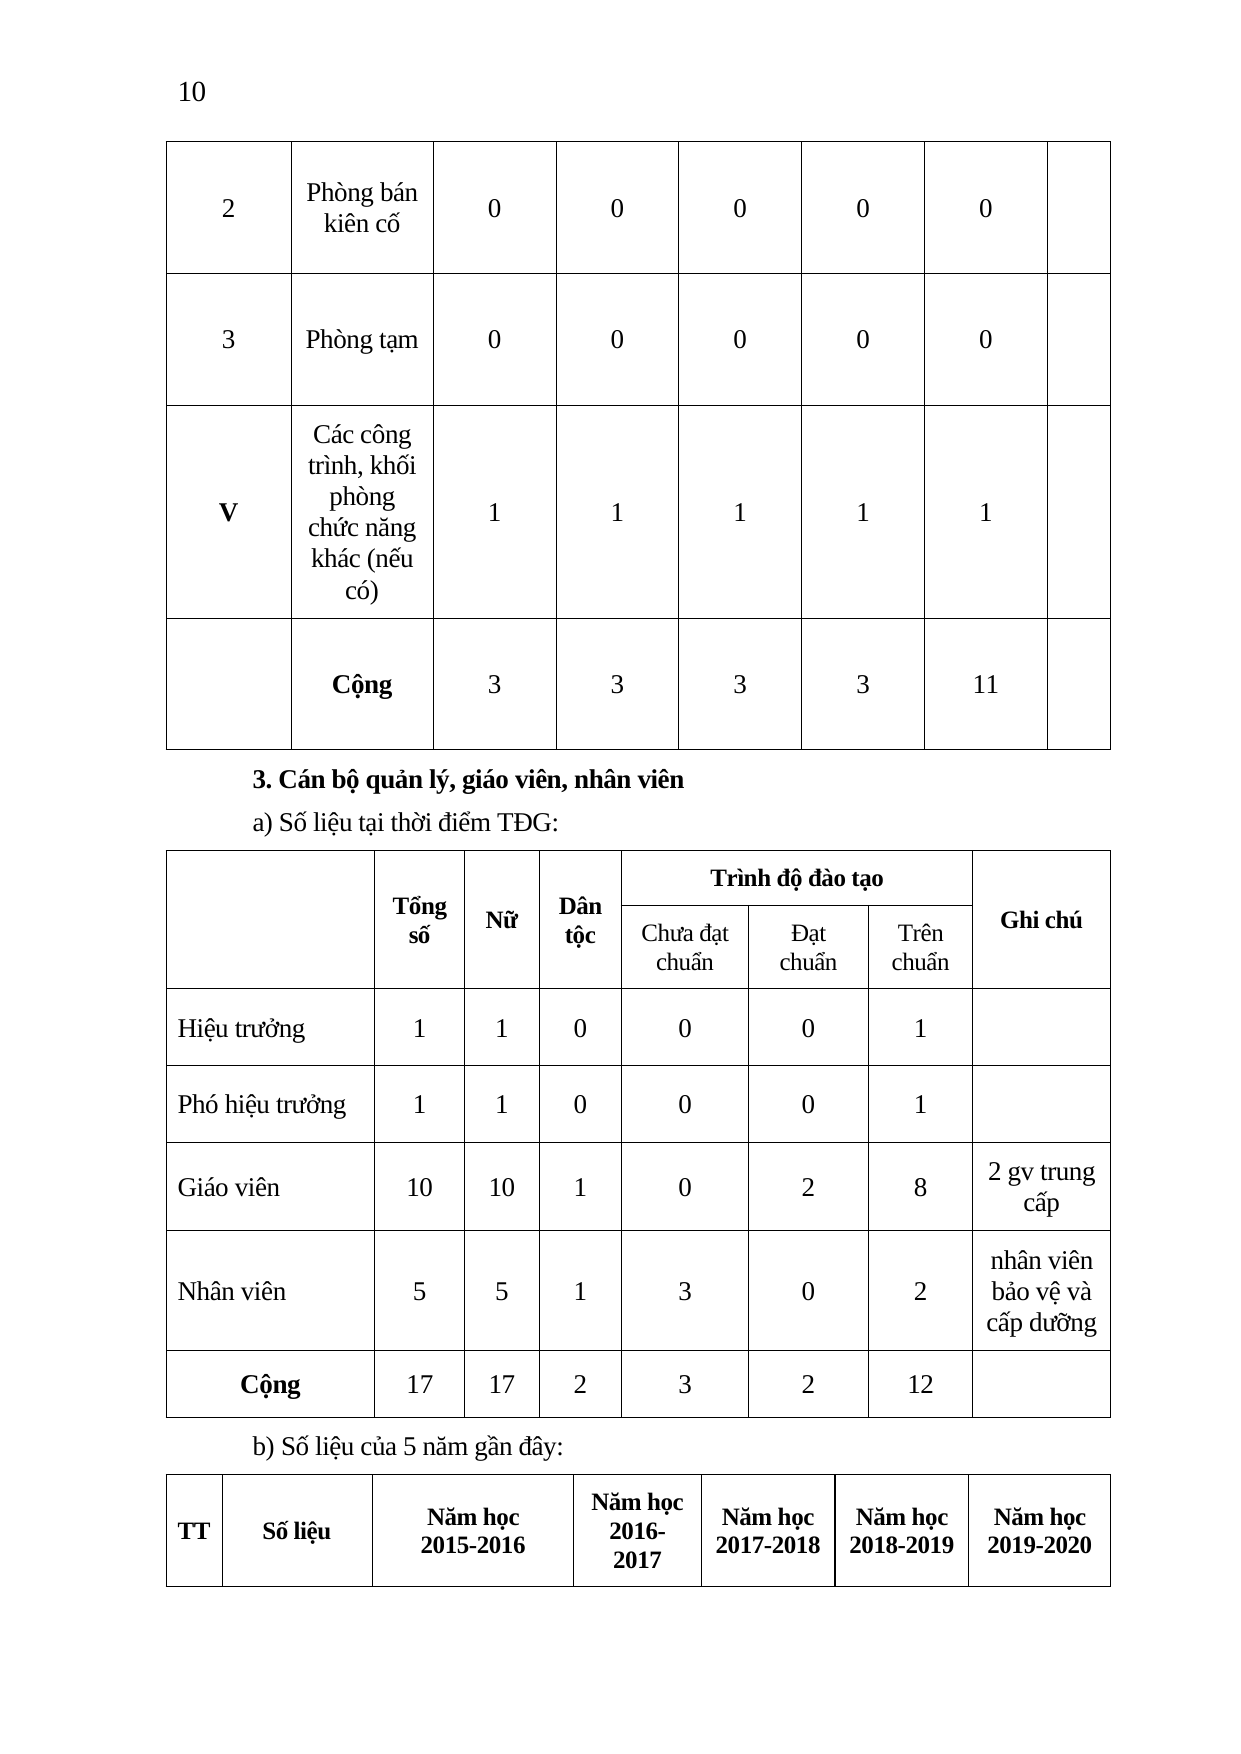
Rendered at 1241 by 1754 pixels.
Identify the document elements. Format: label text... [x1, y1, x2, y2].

table_cell 3 [802, 619, 924, 749]
table_header [167, 851, 374, 988]
table_cell 2 gv trung cấp [973, 1143, 1110, 1230]
table_header Dân tộc [540, 851, 621, 988]
table_cell 0 [540, 1066, 621, 1142]
table_cell Phòng bán kiên cố [292, 142, 433, 273]
text 3. Cán bộ quản lý, giáo viên, nhân viên [177, 763, 1122, 794]
table_cell 5 [465, 1231, 539, 1350]
table_cell 0 [540, 989, 621, 1065]
table_cell 1 [434, 406, 556, 617]
table_cell 12 [869, 1351, 972, 1417]
table_cell 0 [925, 274, 1047, 404]
table_cell 1 [465, 1066, 539, 1142]
table_header Trình độ đào tạo [622, 851, 972, 905]
table_cell 0 [622, 1066, 748, 1142]
table_cell 3 [434, 619, 556, 749]
table_cell 0 [557, 274, 678, 404]
table_cell V [167, 406, 291, 617]
table_cell 10 [375, 1143, 464, 1230]
table_cell 5 [375, 1231, 464, 1350]
table_cell 1 [869, 1066, 972, 1142]
table_header Năm học 2016-2017 [574, 1475, 701, 1586]
table_header Số liệu [223, 1475, 372, 1586]
table_cell 0 [679, 142, 801, 273]
table_cell [973, 989, 1110, 1065]
table_cell [167, 619, 291, 749]
table_cell Phó hiệu trưởng [167, 1066, 374, 1142]
table_cell 10 [465, 1143, 539, 1230]
table_header Nữ [465, 851, 539, 988]
table_cell 17 [465, 1351, 539, 1417]
table_cell 1 [465, 989, 539, 1065]
table_header Năm học 2019-2020 [969, 1475, 1110, 1586]
table_cell 11 [925, 619, 1047, 749]
table_cell 0 [622, 1143, 748, 1230]
table_cell Các công trình, khối phòng chức năng khác (nếu có) [292, 406, 433, 617]
table_cell 0 [622, 989, 748, 1065]
table_cell 3 [622, 1231, 748, 1350]
table_cell 3 [622, 1351, 748, 1417]
table_cell Chưa đạt chuẩn [622, 906, 748, 988]
table_header TT [167, 1475, 222, 1586]
table_cell Đạt chuẩn [749, 906, 868, 988]
table_header Năm học 2017-2018 [702, 1475, 834, 1586]
table_cell 0 [434, 142, 556, 273]
table_header Ghi chú [973, 851, 1110, 988]
table_cell [1048, 274, 1110, 404]
table_cell Cộng [292, 619, 433, 749]
table_cell 0 [679, 274, 801, 404]
table_cell Nhân viên [167, 1231, 374, 1350]
table_cell 17 [375, 1351, 464, 1417]
table_cell 1 [375, 1066, 464, 1142]
table_cell 1 [540, 1231, 621, 1350]
table_cell nhân viên bảo vệ và cấp dưỡng [973, 1231, 1110, 1350]
table_cell 1 [557, 406, 678, 617]
table_cell 2 [749, 1143, 868, 1230]
table_cell Trên chuẩn [869, 906, 972, 988]
table_cell 1 [869, 989, 972, 1065]
table_cell 0 [925, 142, 1047, 273]
table_cell 0 [749, 989, 868, 1065]
table_cell 1 [802, 406, 924, 617]
table_header Năm học 2018-2019 [836, 1475, 968, 1586]
text a) Số liệu tại thời điểm TĐG: [177, 806, 1122, 837]
table_cell 1 [925, 406, 1047, 617]
table_cell [973, 1351, 1110, 1417]
table_cell Hiệu trưởng [167, 989, 374, 1065]
table_cell 2 [540, 1351, 621, 1417]
table_cell [1048, 142, 1110, 273]
table_header Tổng số [375, 851, 464, 988]
table_cell 0 [434, 274, 556, 404]
table_cell Phòng tạm [292, 274, 433, 404]
table_cell 3 [167, 274, 291, 404]
table_cell 0 [802, 142, 924, 273]
table_cell 0 [749, 1066, 868, 1142]
table_cell 3 [679, 619, 801, 749]
table_cell Giáo viên [167, 1143, 374, 1230]
table_cell 1 [540, 1143, 621, 1230]
table_cell 1 [375, 989, 464, 1065]
table_cell 2 [869, 1231, 972, 1350]
table_cell 0 [802, 274, 924, 404]
table_cell 2 [749, 1351, 868, 1417]
table_cell 0 [557, 142, 678, 273]
table_cell 0 [749, 1231, 868, 1350]
table_cell 1 [679, 406, 801, 617]
table_cell [1048, 406, 1110, 617]
table_cell 2 [167, 142, 291, 273]
table_header Năm học 2015-2016 [373, 1475, 573, 1586]
table_cell [1048, 619, 1110, 749]
table_cell 8 [869, 1143, 972, 1230]
text b) Số liệu của 5 năm gần đây: [177, 1430, 1122, 1461]
table_cell 3 [557, 619, 678, 749]
table_cell [973, 1066, 1110, 1142]
table_cell Cộng [167, 1351, 374, 1417]
